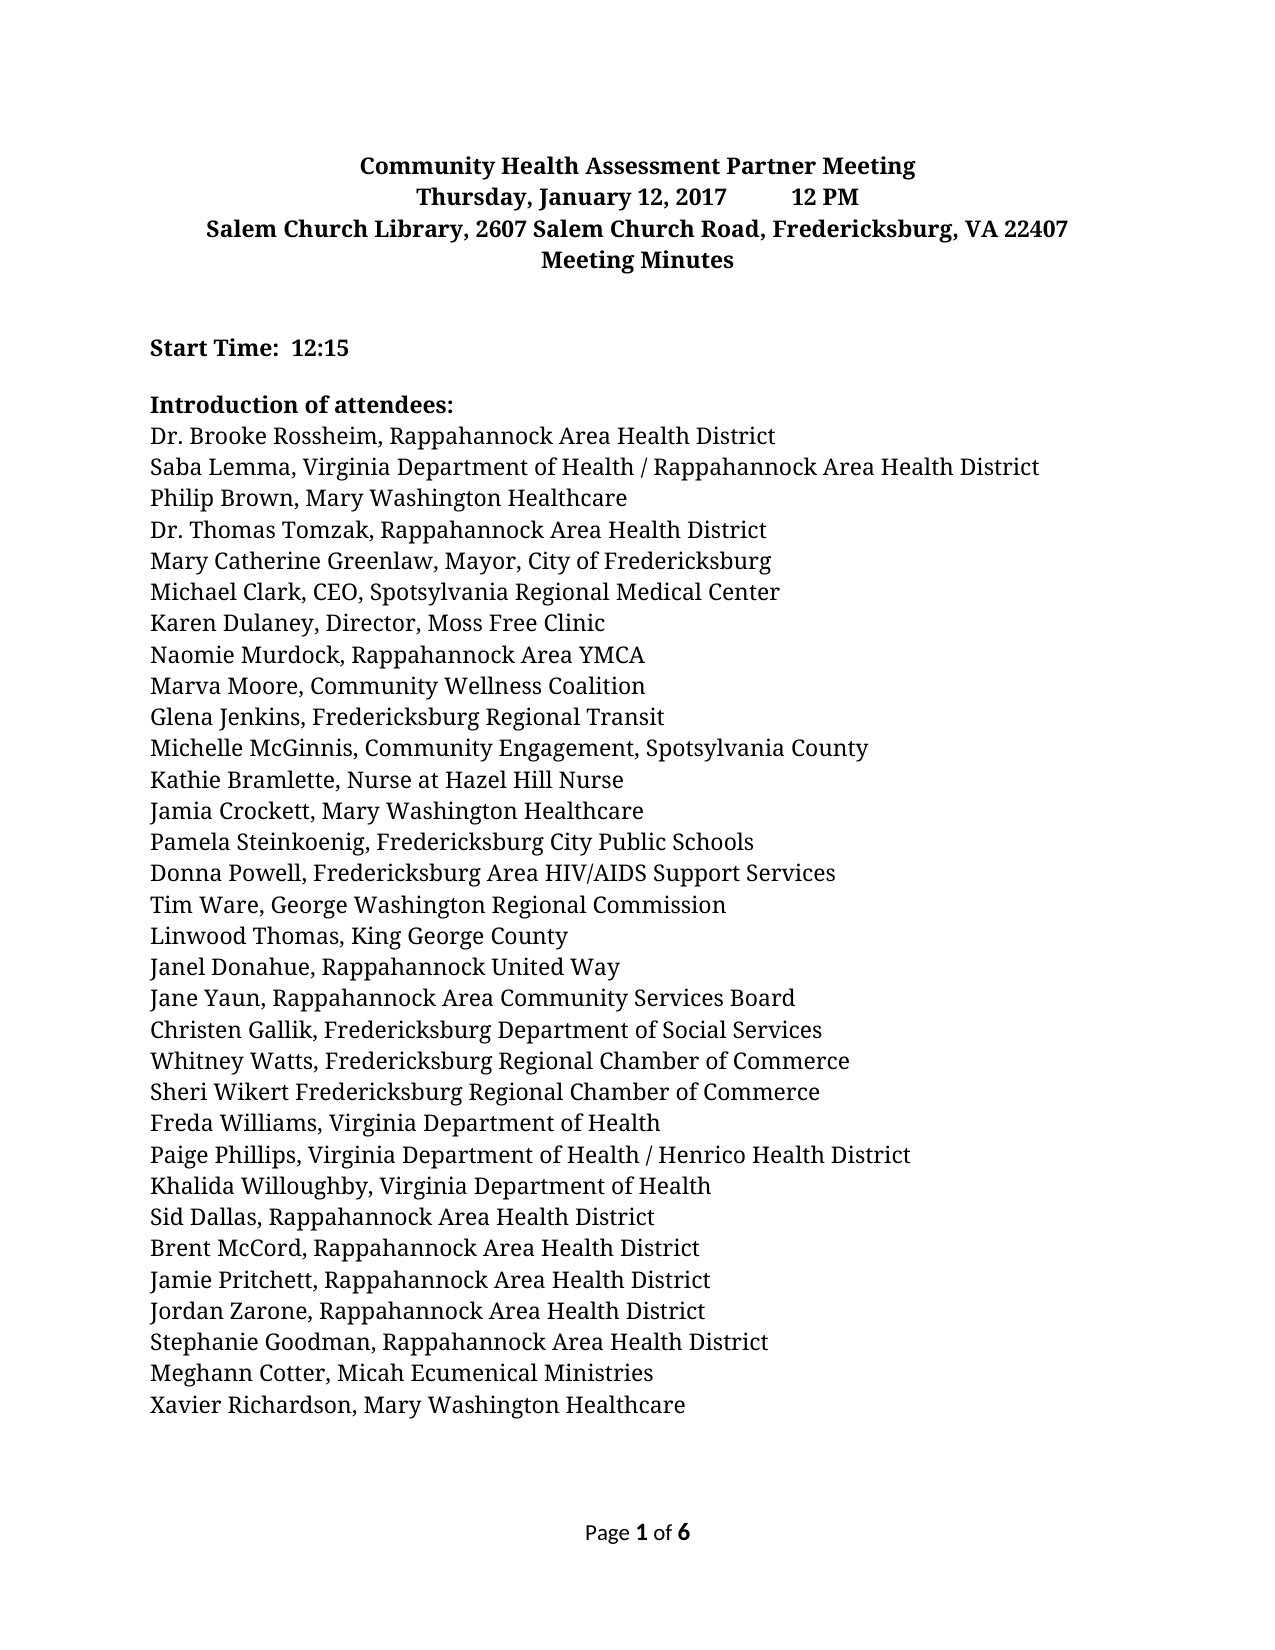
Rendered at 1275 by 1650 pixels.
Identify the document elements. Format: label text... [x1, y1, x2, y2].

text Jamia Crockett, Mary Washington Healthcare [150, 795, 1125, 826]
text Pamela Steinkoenig, Fredericksburg City Public Schools [150, 826, 1125, 857]
text Jamie Pritchett, Rappahannock Area Health District [150, 1263, 1125, 1295]
text Mary Catherine Greenlaw, Mayor, City of Fredericksburg [150, 545, 1125, 576]
text Salem Church Library, 2607 Salem Church Road, Fredericksburg, VA 22407 [150, 212, 1125, 244]
text Karen Dulaney, Director, Moss Free Clinic [150, 607, 1125, 638]
text Kathie Bramlette, Nurse at Hazel Hill Nurse [150, 763, 1125, 795]
text Sid Dallas, Rappahannock Area Health District [150, 1201, 1125, 1232]
text Donna Powell, Fredericksburg Area HIV/AIDS Support Services [150, 857, 1125, 888]
text Marva Moore, Community Wellness Coalition [150, 670, 1125, 701]
text Saba Lemma, Virginia Department of Health / Rappahannock Area Health District [150, 451, 1125, 482]
text Introduction of attendees: [150, 388, 1125, 420]
text Linwood Thomas, King George County [150, 920, 1125, 951]
text Meeting Minutes [150, 244, 1125, 275]
text Freda Williams, Virginia Department of Health [150, 1107, 1125, 1138]
text Philip Brown, Mary Washington Healthcare [150, 482, 1125, 513]
text Janel Donahue, Rappahannock United Way [150, 951, 1125, 982]
text Jane Yaun, Rappahannock Area Community Services Board [150, 982, 1125, 1013]
text Thursday, January 12, 2017 12 PM [150, 181, 1125, 212]
text Jordan Zarone, Rappahannock Area Health District [150, 1295, 1125, 1326]
text Whitney Watts, Fredericksburg Regional Chamber of Commerce [150, 1045, 1125, 1076]
text Meghann Cotter, Micah Ecumenical Ministries [150, 1357, 1125, 1388]
text Naomie Murdock, Rappahannock Area YMCA [150, 638, 1125, 670]
text Christen Gallik, Fredericksburg Department of Social Services [150, 1013, 1125, 1045]
text Community Health Assessment Partner Meeting [150, 150, 1125, 181]
text Dr. Brooke Rossheim, Rappahannock Area Health District [150, 420, 1125, 451]
text Xavier Richardson, Mary Washington Healthcare [150, 1388, 1125, 1420]
text Brent McCord, Rappahannock Area Health District [150, 1232, 1125, 1263]
text Khalida Willoughby, Virginia Department of Health [150, 1170, 1125, 1201]
text Stephanie Goodman, Rappahannock Area Health District [150, 1326, 1125, 1357]
text Sheri Wikert Fredericksburg Regional Chamber of Commerce [150, 1076, 1125, 1107]
text Michael Clark, CEO, Spotsylvania Regional Medical Center [150, 576, 1125, 607]
text Michelle McGinnis, Community Engagement, Spotsylvania County [150, 732, 1125, 763]
text Tim Ware, George Washington Regional Commission [150, 888, 1125, 920]
text Start Time: 12:15 [150, 332, 1125, 363]
text Glena Jenkins, Fredericksburg Regional Transit [150, 701, 1125, 732]
text Paige Phillips, Virginia Department of Health / Henrico Health District [150, 1138, 1125, 1170]
text Dr. Thomas Tomzak, Rappahannock Area Health District [150, 513, 1125, 545]
